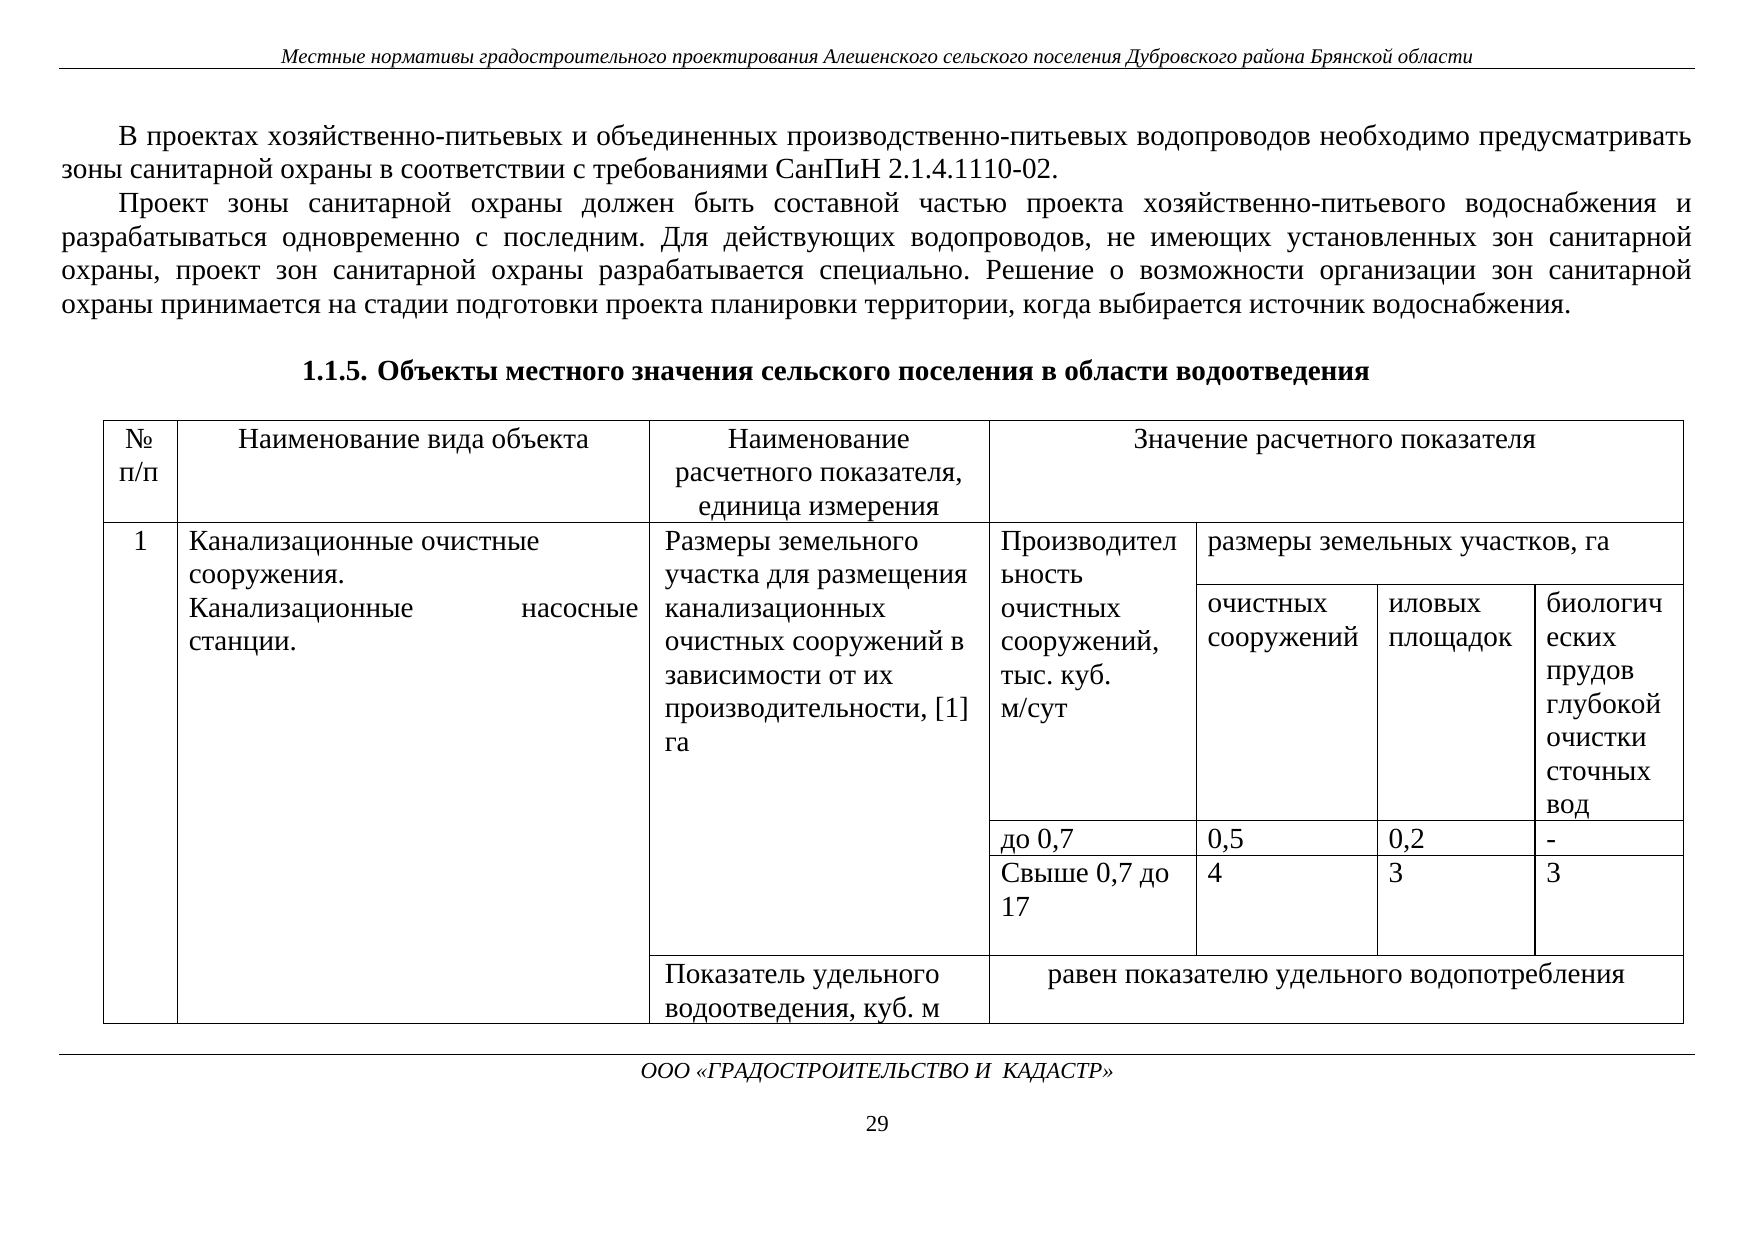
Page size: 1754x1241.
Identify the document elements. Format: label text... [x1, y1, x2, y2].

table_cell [650, 956, 989, 1023]
table_cell - [1536, 821, 1683, 854]
text Проект зоны санитарной охраны должен быть составной частью проекта хозяйственно-питьевого водоснабжения и разрабатываться одновременно с последним. Для действующих водопроводов, не имеющих установленных зон санитарной охраны, проект зон санитарной охраны разрабатывается специально. Решение о возможности организации зон санитарной охраны принимается на стадии подготовки проекта планировки территории, когда выбирается источник водоснабжения. [61, 185, 1693, 319]
table_cell до 0,7 [990, 821, 1196, 854]
table_cell Производительность очистных сооружений, тыс. куб. м/сут [990, 523, 1196, 820]
table_cell Свыше 0,7 до 17 [990, 856, 1196, 955]
list Объекты местного значения сельского поселения в области водоотведения [97, 353, 1576, 386]
table_header Наименование вида объекта [178, 421, 649, 522]
table_cell биологических прудов глубокой очистки сточных вод [1536, 585, 1683, 820]
table_cell Канализационные очистные сооружения. Канализационные насосные станции. [178, 523, 649, 1023]
table_header Наименование расчетного показателя, единица измерения [650, 421, 989, 522]
table_cell очистных сооружений [1197, 585, 1377, 820]
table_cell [990, 956, 1683, 1023]
table_cell 3 [1378, 856, 1534, 955]
table_cell 4 [1197, 856, 1377, 955]
table_header Значение расчетного показателя [990, 421, 1683, 522]
table_cell 3 [1536, 856, 1683, 955]
table_cell 1 [104, 523, 177, 1023]
table_cell 0,5 [1197, 821, 1377, 854]
table_cell Размеры земельного участка для размещения канализационных очистных сооружений в зависимости от их производительности, [1] га [650, 523, 989, 955]
table_cell иловых площадок [1378, 585, 1534, 820]
text В проектах хозяйственно-питьевых и объединенных производственно-питьевых водопроводов необходимо предусматривать зоны санитарной охраны в соответствии с требованиями СанПиН 2.1.4.1110-02. [61, 118, 1693, 185]
table_header № п/п [104, 421, 177, 522]
table_cell размеры земельных участков, га [1197, 523, 1683, 584]
table_cell 0,2 [1378, 821, 1534, 854]
